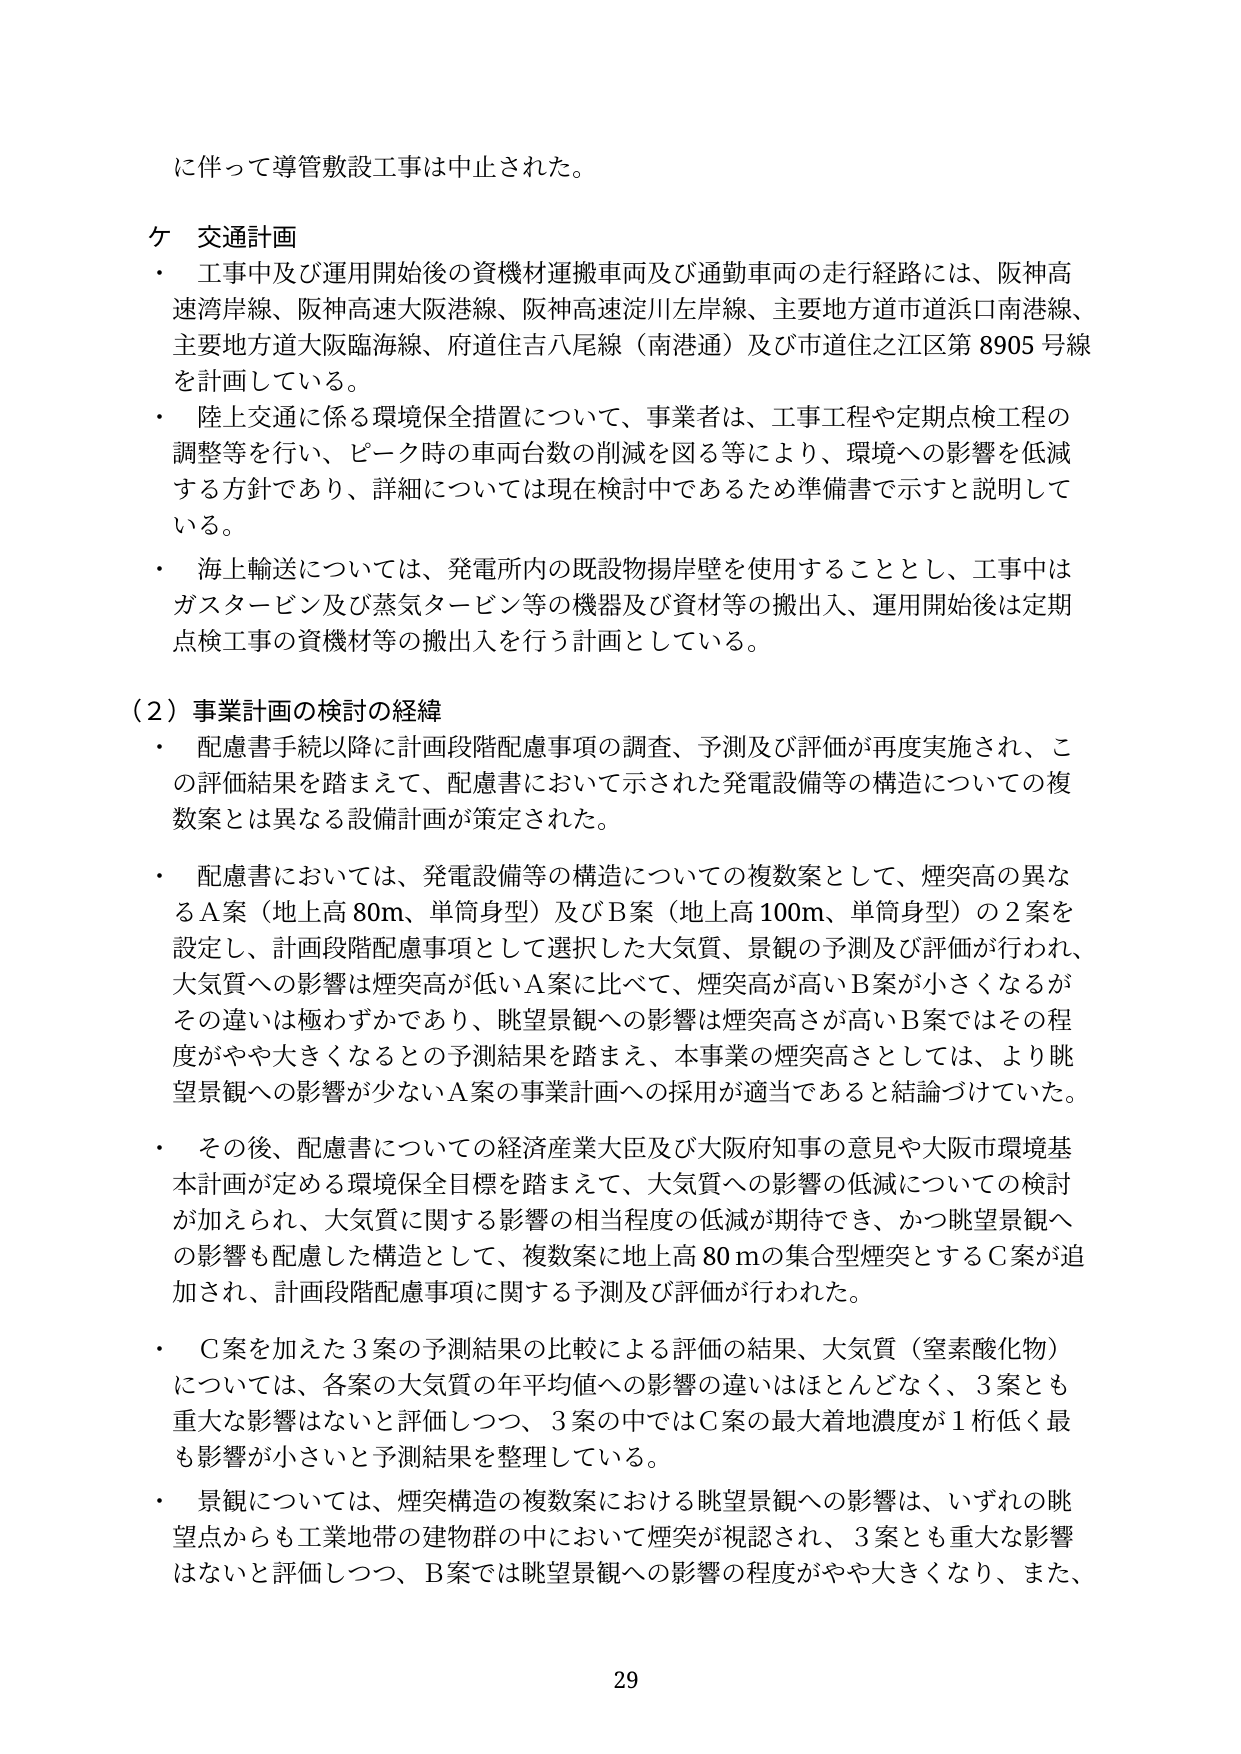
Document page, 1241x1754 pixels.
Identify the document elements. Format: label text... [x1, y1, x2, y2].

text ・ 配慮書においては、発電設備等の構造についての複数案として、煙突高の異なるＡ案（地上高80m、単筒身型）及びＢ案（地上高100m、単筒身型）の２案を設定し、計画段階配慮事項として選択した大気質、景観の予測及び評価が行われ、大気質への影響は煙突高が低いＡ案に比べて、煙突高が高いＢ案が小さくなるがその違いは極わずかであり、眺望景観への影響は煙突高さが高いＢ案ではその程度がやや大きくなるとの予測結果を踏まえ、本事業の煙突高さとしては、より眺望景観への影響が少ないＡ案の事業計画への採用が適当であると結論づけていた。 [148, 857, 1093, 1108]
text ケ 交通計画 [148, 218, 1092, 254]
text ・ Ｃ案を加えた３案の予測結果の比較による評価の結果、大気質（窒素酸化物）については、各案の大気質の年平均値への影響の違いはほとんどなく、３案とも重大な影響はないと評価しつつ、３案の中ではＣ案の最大着地濃度が１桁低く最も影響が小さいと予測結果を整理している。 [148, 1330, 1092, 1473]
text ・ 工事中及び運用開始後の資機材運搬車両及び通勤車両の走行経路には、阪神高速湾岸線、阪神高速大阪港線、阪神高速淀川左岸線、主要地方道市道浜口南港線、主要地方道大阪臨海線、府道住吉八尾線（南港通）及び市道住之江区第 8905 号線を計画している。 [148, 254, 1092, 398]
text ・ その後、配慮書についての経済産業大臣及び大阪府知事の意見や大阪市環境基本計画が定める環境保全目標を踏まえて、大気質への影響の低減についての検討が加えられ、大気質に関する影響の相当程度の低減が期待でき、かつ眺望景観への影響も配慮した構造として、複数案に地上高80ｍの集合型煙突とするＣ案が追加され、計画段階配慮事項に関する予測及び評価が行われた。 [148, 1129, 1092, 1309]
text ・ 配慮書手続以降に計画段階配慮事項の調査、予測及び評価が再度実施され、この評価結果を踏まえて、配慮書において示された発電設備等の構造についての複数案とは異なる設備計画が策定された。 [148, 728, 1092, 836]
text （２）事業計画の検討の経緯 [117, 692, 1092, 728]
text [148, 1482, 1092, 1590]
text ・ 陸上交通に係る環境保全措置について、事業者は、工事工程や定期点検工程の調整等を行い、ピーク時の車両台数の削減を図る等により、環境への影響を低減する方針であり、詳細については現在検討中であるため準備書で示すと説明している。 [148, 398, 1092, 542]
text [148, 148, 1092, 184]
text ・ 海上輸送については、発電所内の既設物揚岸壁を使用することとし、工事中はガスタービン及び蒸気タービン等の機器及び資材等の搬出入、運用開始後は定期点検工事の資機材等の搬出入を行う計画としている。 [148, 550, 1092, 658]
